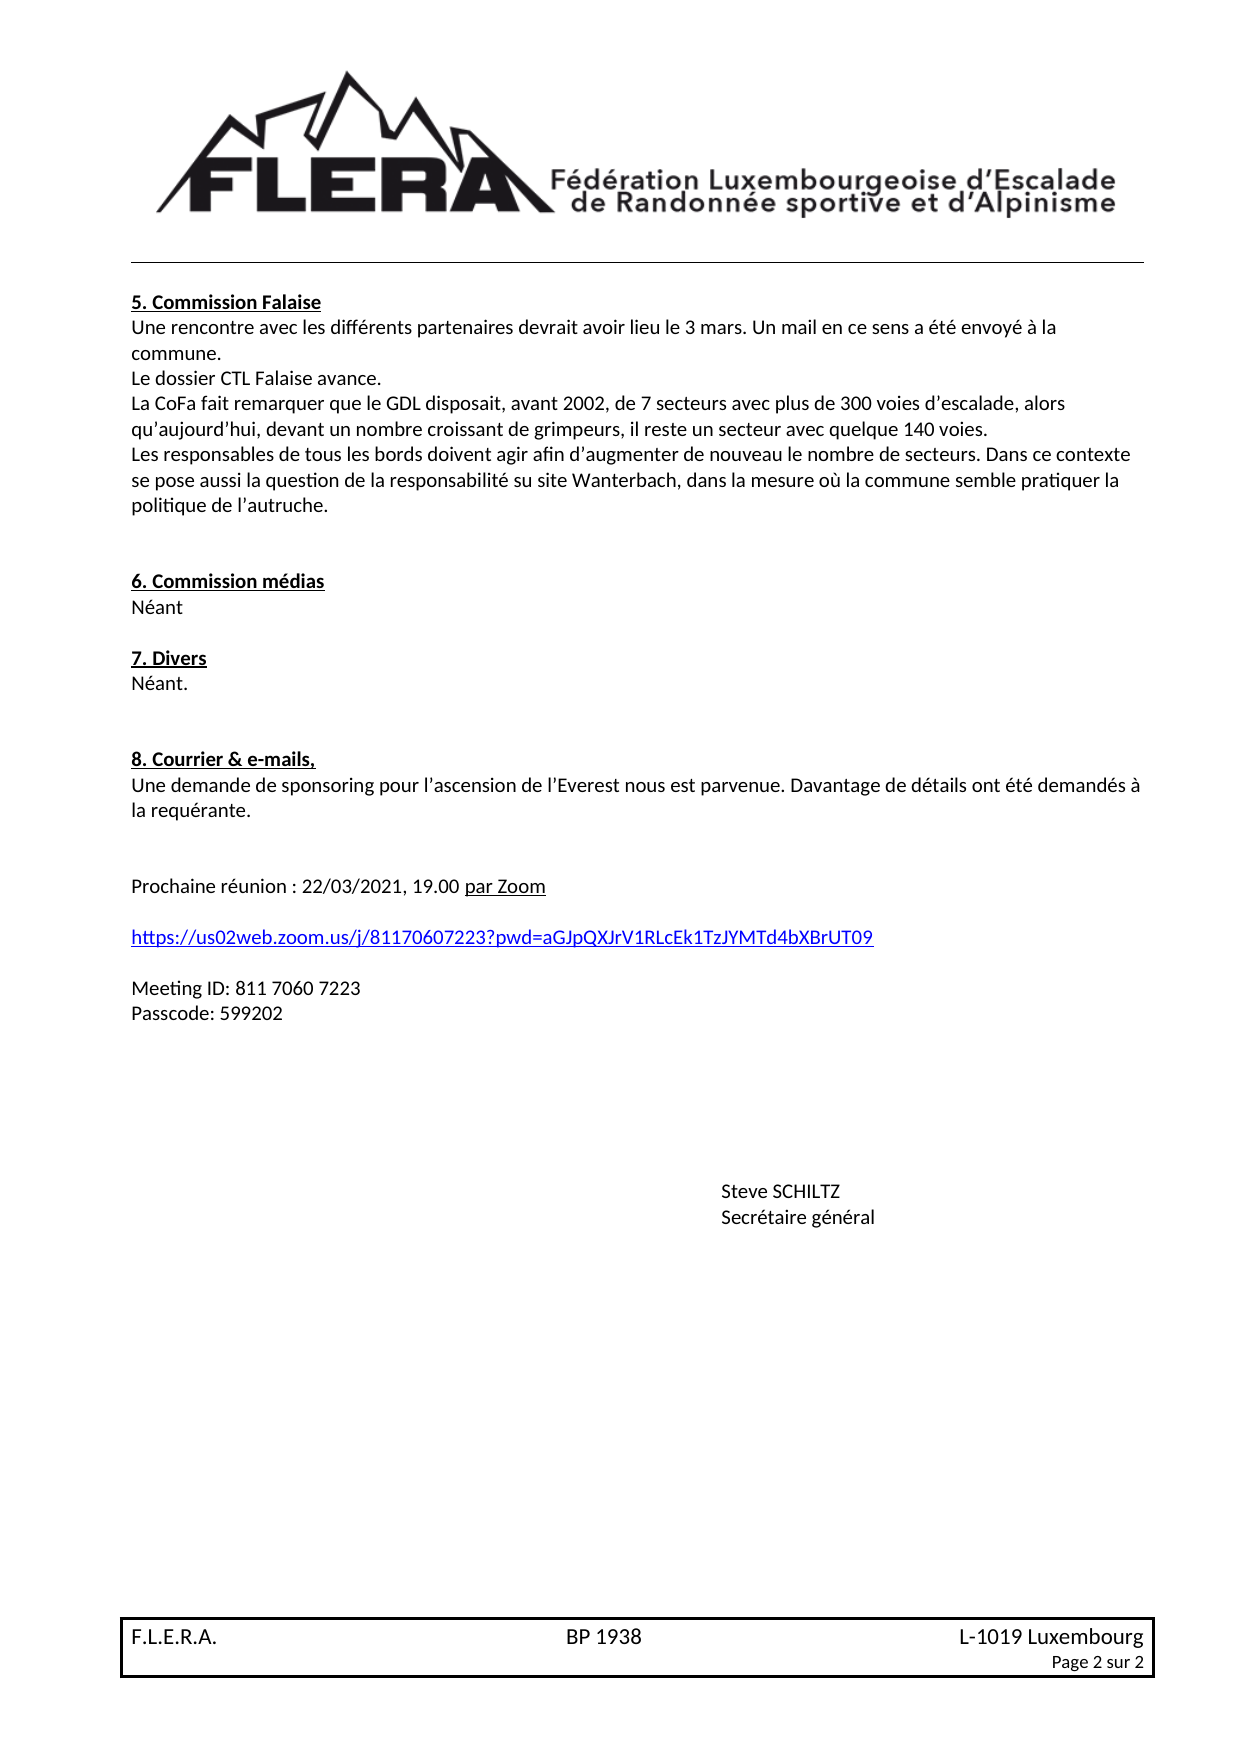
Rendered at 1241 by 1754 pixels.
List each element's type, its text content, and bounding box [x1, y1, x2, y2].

text Une demande de sponsoring pour l’ascension de l’Everest nous est parvenue. Davantage de détails ont été demandés à la requérante. [131, 772, 1144, 823]
picture [132, 56, 1144, 229]
text Le dossier CTL Falaise avance. [131, 365, 1144, 391]
text La CoFa fait remarquer que le GDL disposait, avant 2002, de 7 secteurs avec plus de 300 voies d’escalade, alors qu’aujourd’hui, devant un nombre croissant de grimpeurs, il reste un secteur avec quelque 140 voies. [131, 391, 1144, 441]
text https://us02web.zoom.us/j/81170607223?pwd=aGJpQXJrV1RLcEk1TzJYMTd4bXBrUT09 [131, 924, 1144, 950]
text Une rencontre avec les différents partenaires devrait avoir lieu le 3 mars. Un mail en ce sens a été envoyé à la commune. [131, 314, 1144, 365]
text 8. Courrier & e-mails, [131, 746, 1144, 772]
text 6. Commission médias [131, 568, 1144, 594]
text Néant. [131, 670, 1144, 696]
text Passcode: 599202 [131, 1001, 1144, 1026]
text 7. Divers [131, 645, 1144, 670]
text Steve SCHILTZ [647, 1178, 1144, 1204]
text Meeting ID: 811 7060 7223 [131, 975, 1144, 1001]
text Les responsables de tous les bords doivent agir afin d’augmenter de nouveau le nombre de secteurs. Dans ce contexte se pose aussi la question de la responsabilité su site Wanterbach, dans la mesure où la commune semble pratiquer la politique de l’autruche. [131, 441, 1144, 518]
text Néant [131, 594, 1144, 619]
text Secrétaire général [131, 1204, 1144, 1229]
text 5. Commission Falaise [131, 289, 1144, 314]
text Prochaine réunion : 22/03/2021, 19.00 par Zoom [131, 873, 1144, 899]
